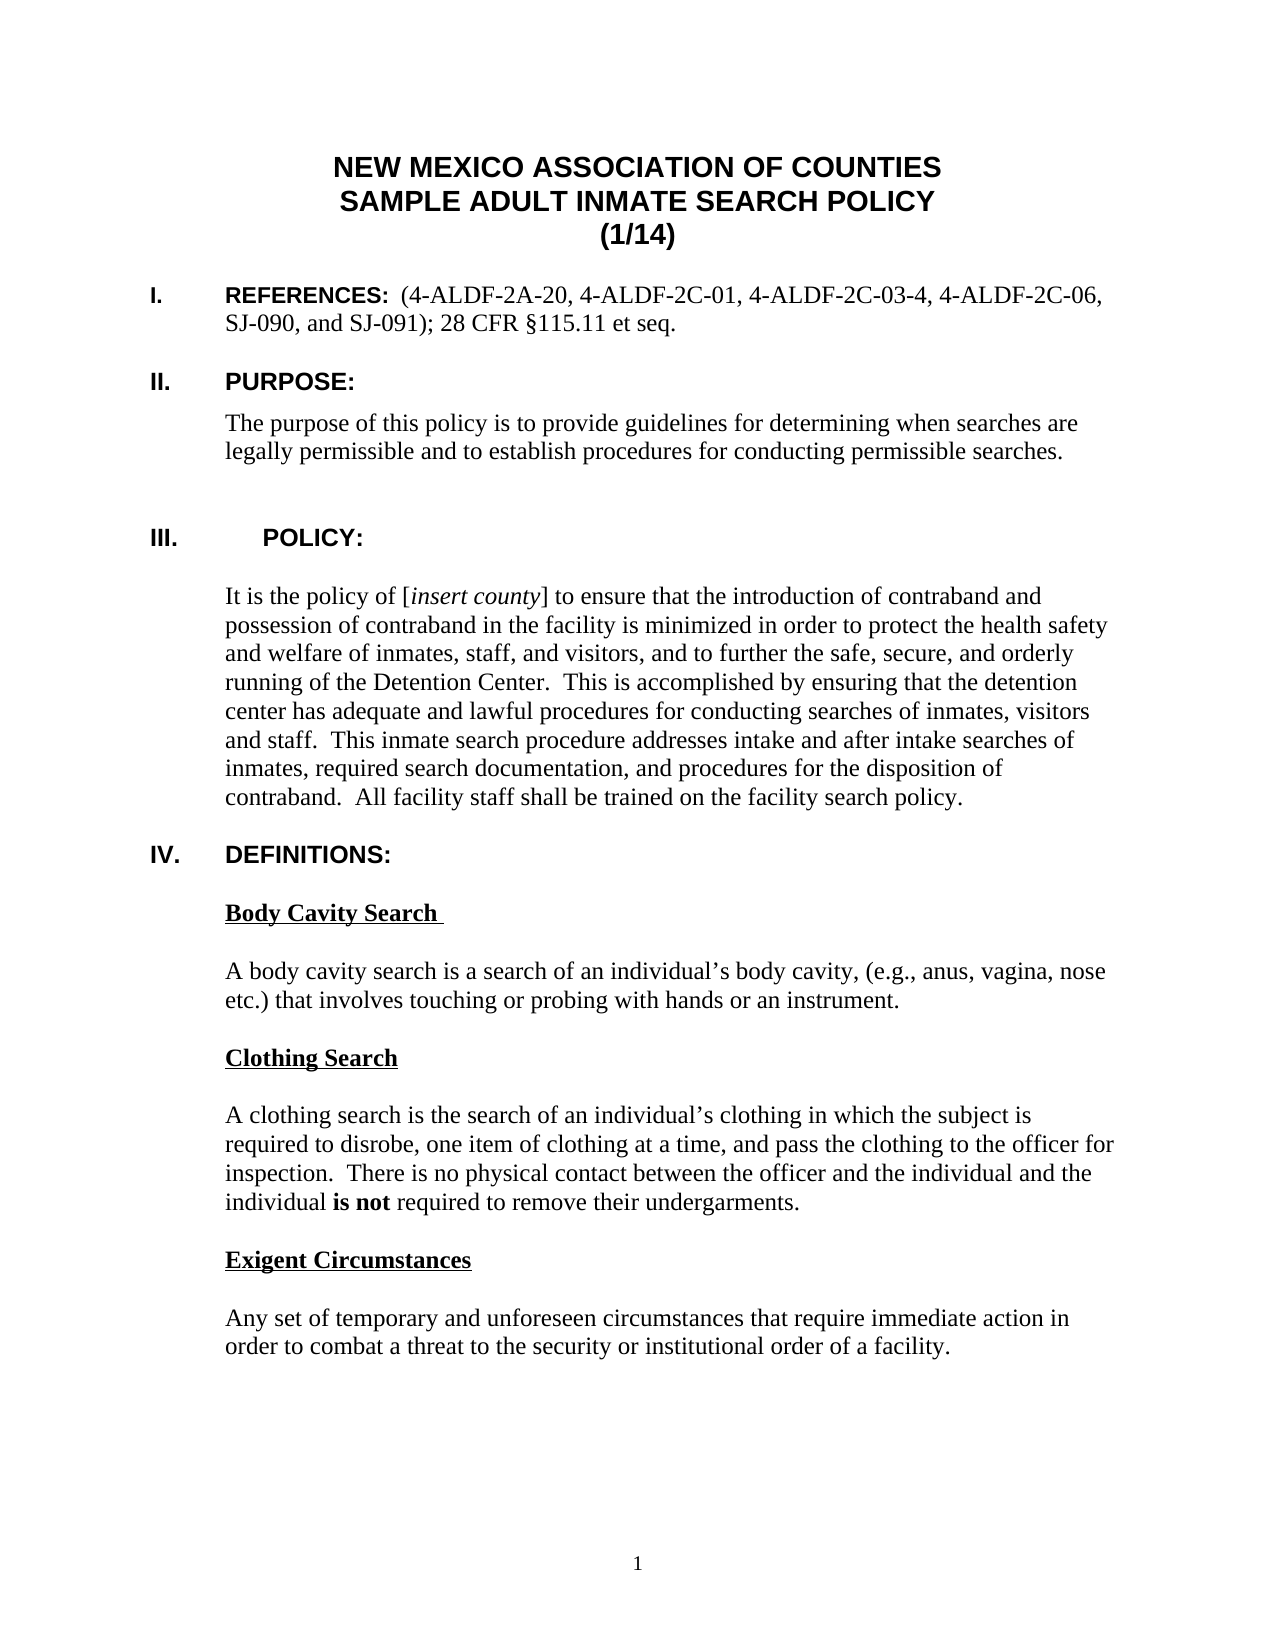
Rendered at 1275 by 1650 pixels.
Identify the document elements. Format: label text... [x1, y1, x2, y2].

text Clothing Search [225, 1043, 1125, 1071]
text Any set of temporary and unforeseen circumstances that require immediate action in order to combat a threat to the security or institutional order of a facility. [225, 1303, 1125, 1360]
list POLICY: [150, 523, 1125, 552]
text NEW MEXICO ASSOCIATION OF COUNTIES [150, 150, 1125, 183]
text II. PURPOSE: [150, 366, 1125, 395]
text Exigent Circumstances [225, 1245, 1125, 1273]
text SAMPLE ADULT INMATE SEARCH POLICY [150, 183, 1125, 217]
text Body Cavity Search [225, 898, 1125, 927]
text A clothing search is the search of an individual’s clothing in which the subject is required to disrobe, one item of clothing at a time, and pass the clothing to the officer for inspection. There is no physical contact between the officer and the individual and the individual is not required to remove their undergarments. [225, 1101, 1125, 1216]
list DEFINITIONS: [150, 840, 1125, 869]
text A body cavity search is a search of an individual’s body cavity, (e.g., anus, vagina, nose etc.) that involves touching or probing with hands or an instrument. [225, 956, 1125, 1013]
text (1/14) [150, 217, 1125, 251]
text It is the policy of [insert county] to ensure that the introduction of contraband and possession of contraband in the facility is minimized in order to protect the health safety and welfare of inmates, staff, and visitors, and to further the safe, secure, and orderly running of the Detention Center. This is accomplished by ensuring that the detention center has adequate and lawful procedures for conducting searches of inmates, visitors and staff. This inmate search procedure addresses intake and after intake searches of inmates, required search documentation, and procedures for the disposition of contraband. All facility staff shall be trained on the facility search policy. [225, 581, 1125, 811]
text The purpose of this policy is to provide guidelines for determining when searches are legally permissible and to establish procedures for conducting permissible searches. [225, 408, 1125, 465]
text I. REFERENCES: (4-ALDF-2A-20, 4-ALDF-2C-01, 4-ALDF-2C-03-4, 4-ALDF-2C-06, SJ-090, and SJ-091); 28 CFR §115.11 et seq. [150, 280, 1125, 337]
